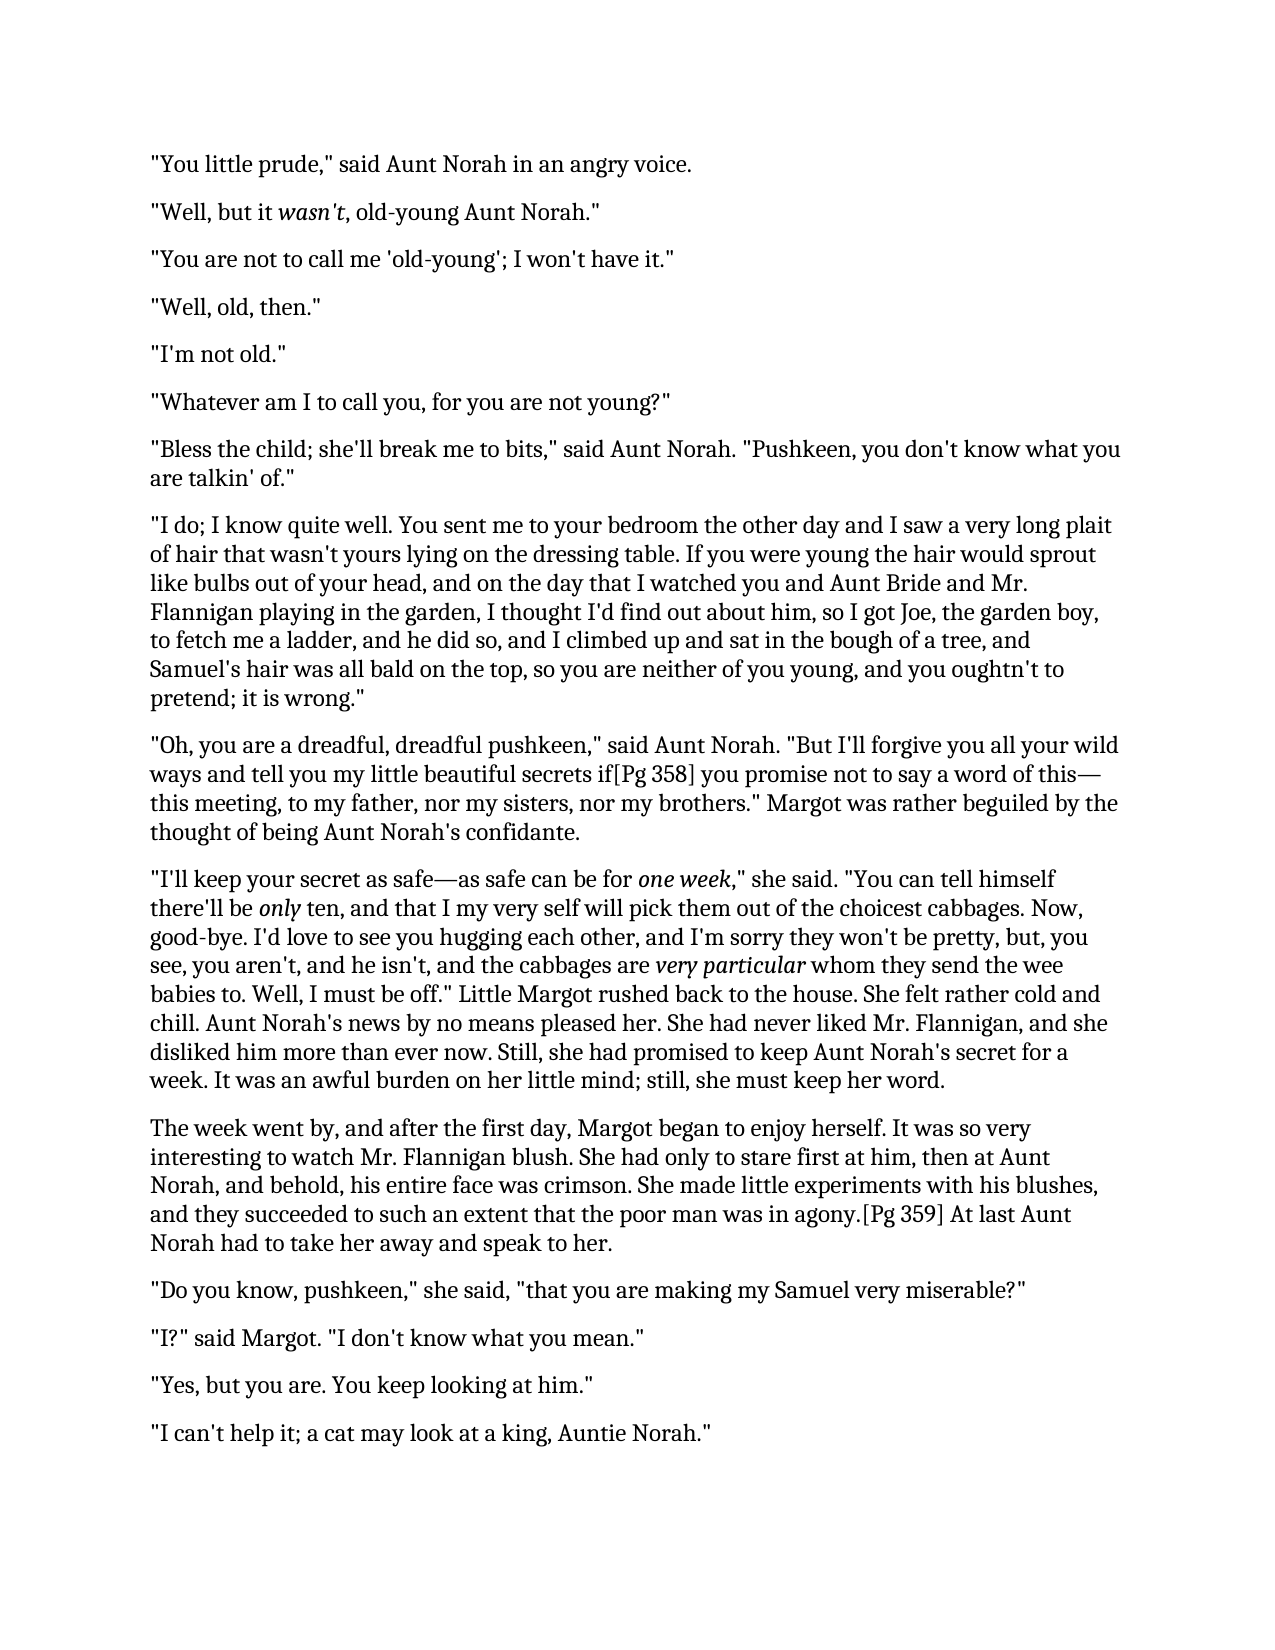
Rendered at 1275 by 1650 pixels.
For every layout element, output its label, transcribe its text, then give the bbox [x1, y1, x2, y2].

text "You little prude," said Aunt Norah in an angry voice. [150, 150, 1125, 179]
text "Whatever am I to call you, for you are not young?" [150, 387, 1125, 416]
text "I do; I know quite well. You sent me to your bedroom the other day and I saw a very long plait of hair that wasn't yours lying on the dressing table. If you were young the hair would sprout like bulbs out of your head, and on the day that I watched you and Aunt Bride and Mr. Flannigan playing in the garden, I thought I'd find out about him, so I got Joe, the garden boy, to fetch me a ladder, and he did so, and I climbed up and sat in the bough of a tree, and Samuel's hair was all bald on the top, so you are neither of you young, and you oughtn't to pretend; it is wrong." [150, 511, 1125, 712]
text The week went by, and after the first day, Margot began to enjoy herself. It was so very interesting to watch Mr. Flannigan blush. She had only to stare first at him, then at Aunt Norah, and behold, his entire face was crimson. She made little experiments with his blushes, and they succeeded to such an extent that the poor man was in agony.[Pg 359] At last Aunt Norah had to take her away and speak to her. [150, 1114, 1125, 1257]
text "I can't help it; a cat may look at a king, Auntie Norah." [150, 1419, 1125, 1447]
text "Well, old, then." [150, 292, 1125, 321]
text "Well, but it wasn't, old-young Aunt Norah." [150, 197, 1125, 226]
text "I'll keep your secret as safe—as safe can be for one week," she said. "You can tell himself there'll be only ten, and that I my very self will pick them out of the choicest cabbages. Now, good-bye. I'd love to see you hugging each other, and I'm sorry they won't be pretty, but, you see, you aren't, and he isn't, and the cabbages are very particular whom they send the wee babies to. Well, I must be off." Little Margot rushed back to the house. She felt rather cold and chill. Aunt Norah's news by no means pleased her. She had never liked Mr. Flannigan, and she disliked him more than ever now. Still, she had promised to keep Aunt Norah's secret for a week. It was an awful burden on her little mind; still, she must keep her word. [150, 865, 1125, 1095]
text "Oh, you are a dreadful, dreadful pushkeen," said Aunt Norah. "But I'll forgive you all your wild ways and tell you my little beautiful secrets if[Pg 358] you promise not to say a word of this—this meeting, to my father, nor my sisters, nor my brothers." Margot was rather beguiled by the thought of being Aunt Norah's confidante. [150, 731, 1125, 846]
text "I'm not old." [150, 340, 1125, 369]
text "I?" said Margot. "I don't know what you mean." [150, 1324, 1125, 1352]
text "You are not to call me 'old-young'; I won't have it." [150, 245, 1125, 274]
text "Bless the child; she'll break me to bits," said Aunt Norah. "Pushkeen, you don't know what you are talkin' of." [150, 435, 1125, 492]
text "Yes, but you are. You keep looking at him." [150, 1371, 1125, 1400]
text "Do you know, pushkeen," she said, "that you are making my Samuel very miserable?" [150, 1276, 1125, 1305]
